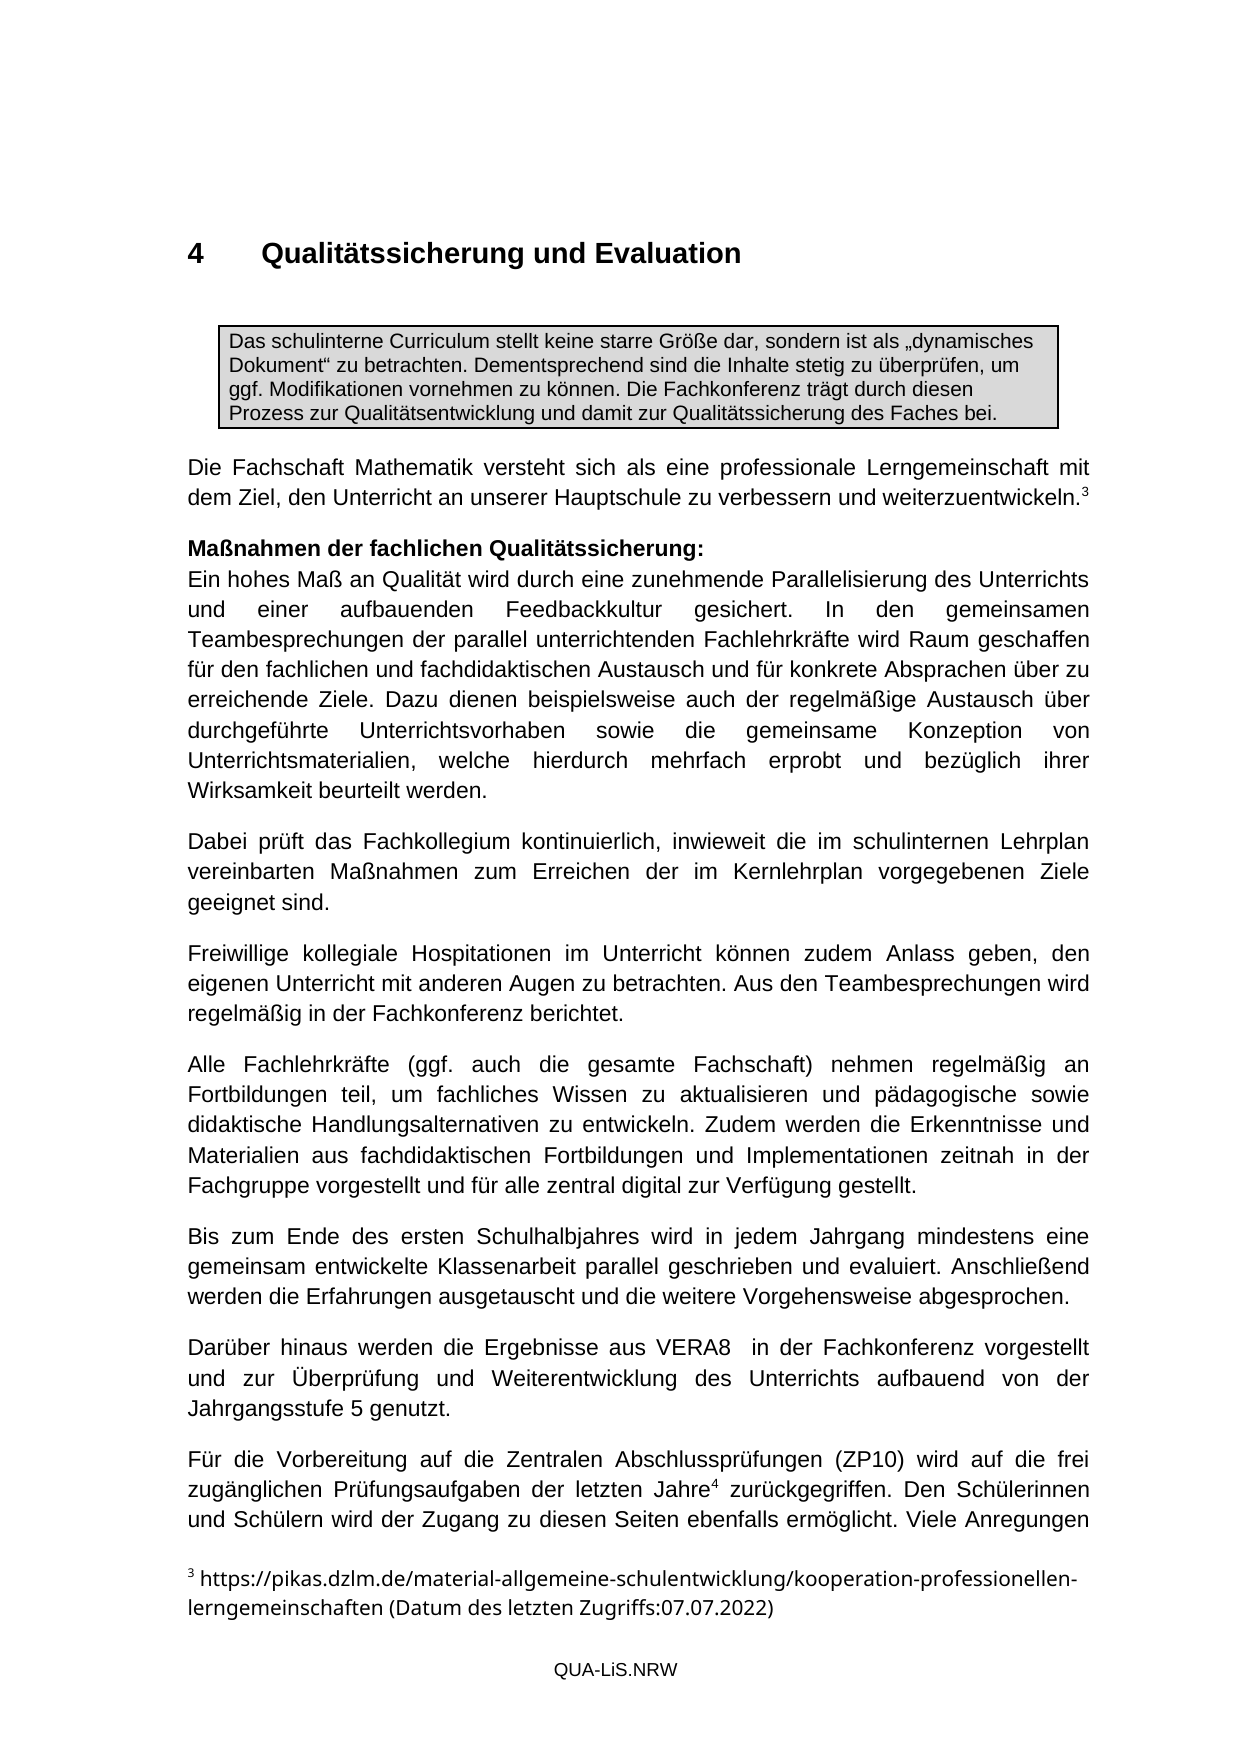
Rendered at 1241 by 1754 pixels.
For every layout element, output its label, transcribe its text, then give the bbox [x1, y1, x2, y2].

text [187, 1446, 1090, 1532]
text Freiwillige kollegiale Hospitationen im Unterricht können zudem Anlass geben, den eigenen Unterricht mit anderen Augen zu betrachten. Aus den Teambesprechungen wird regelmäßig in der Fachkonferenz berichtet. [187, 939, 1090, 1026]
subtitle Maßnahmen der fachlichen Qualitätssicherung: [187, 535, 1090, 562]
text Dabei prüft das Fachkollegium kontinuierlich, inwieweit die im schulinternen Lehrplan vereinbarten Maßnahmen zum Erreichen der im Kernlehrplan vorgegebenen Ziele geeignet sind. [187, 828, 1090, 915]
text Darüber hinaus werden die Ergebnisse aus VERA8 in der Fachkonferenz vorgestellt und zur Überprüfung und Weiterentwicklung des Unterrichts aufbauend von der Jahrgangsstufe 5 genutzt. [187, 1334, 1090, 1421]
subtitle 4 Qualitätssicherung und Evaluation [187, 236, 1090, 270]
text Alle Fachlehrkräfte (ggf. auch die gesamte Fachschaft) nehmen regelmäßig an Fortbildungen teil, um fachliches Wissen zu aktualisieren und pädagogische sowie didaktische Handlungsalternativen zu entwickeln. Zudem werden die Erkenntnisse und Materialien aus fachdidaktischen Fortbildungen und Implementationen zeitnah in der Fachgruppe vorgestellt und für alle zentral digital zur Verfügung gestellt. [187, 1051, 1090, 1198]
text Das schulinterne Curriculum stellt keine starre Größe dar, sondern ist als „dynamisches Dokument“ zu betrachten. Dementsprechend sind die Inhalte stetig zu überprüfen, um ggf. Modifikationen vornehmen zu können. Die Fachkonferenz trägt durch diesen Prozess zur Qualitätsentwicklung und damit zur Qualitätssicherung des Faches bei. [220, 327, 1057, 427]
text Die Fachschaft Mathematik versteht sich als eine professionale Lerngemeinschaft mit dem Ziel, den Unterricht an unserer Hauptschule zu verbessern und weiterzuentwickeln. [187, 454, 1090, 511]
text Ein hohes Maß an Qualität wird durch eine zunehmende Parallelisierung des Unterrichts und einer aufbauenden Feedbackkultur gesichert. In den gemeinsamen Teambesprechungen der parallel unterrichtenden Fachlehrkräfte wird Raum geschaffen für den fachlichen und fachdidaktischen Austausch und für konkrete Absprachen über zu erreichende Ziele. Dazu dienen beispielsweise auch der regelmäßige Austausch über durchgeführte Unterrichtsvorhaben sowie die gemeinsame Konzeption von Unterrichtsmaterialien, welche hierdurch mehrfach erprobt und bezüglich ihrer Wirksamkeit beurteilt werden. [187, 566, 1090, 803]
text Bis zum Ende des ersten Schulhalbjahres wird in jedem Jahrgang mindestens eine gemeinsam entwickelte Klassenarbeit parallel geschrieben und evaluiert. Anschließend werden die Erfahrungen ausgetauscht und die weitere Vorgehensweise abgesprochen. [187, 1223, 1090, 1309]
